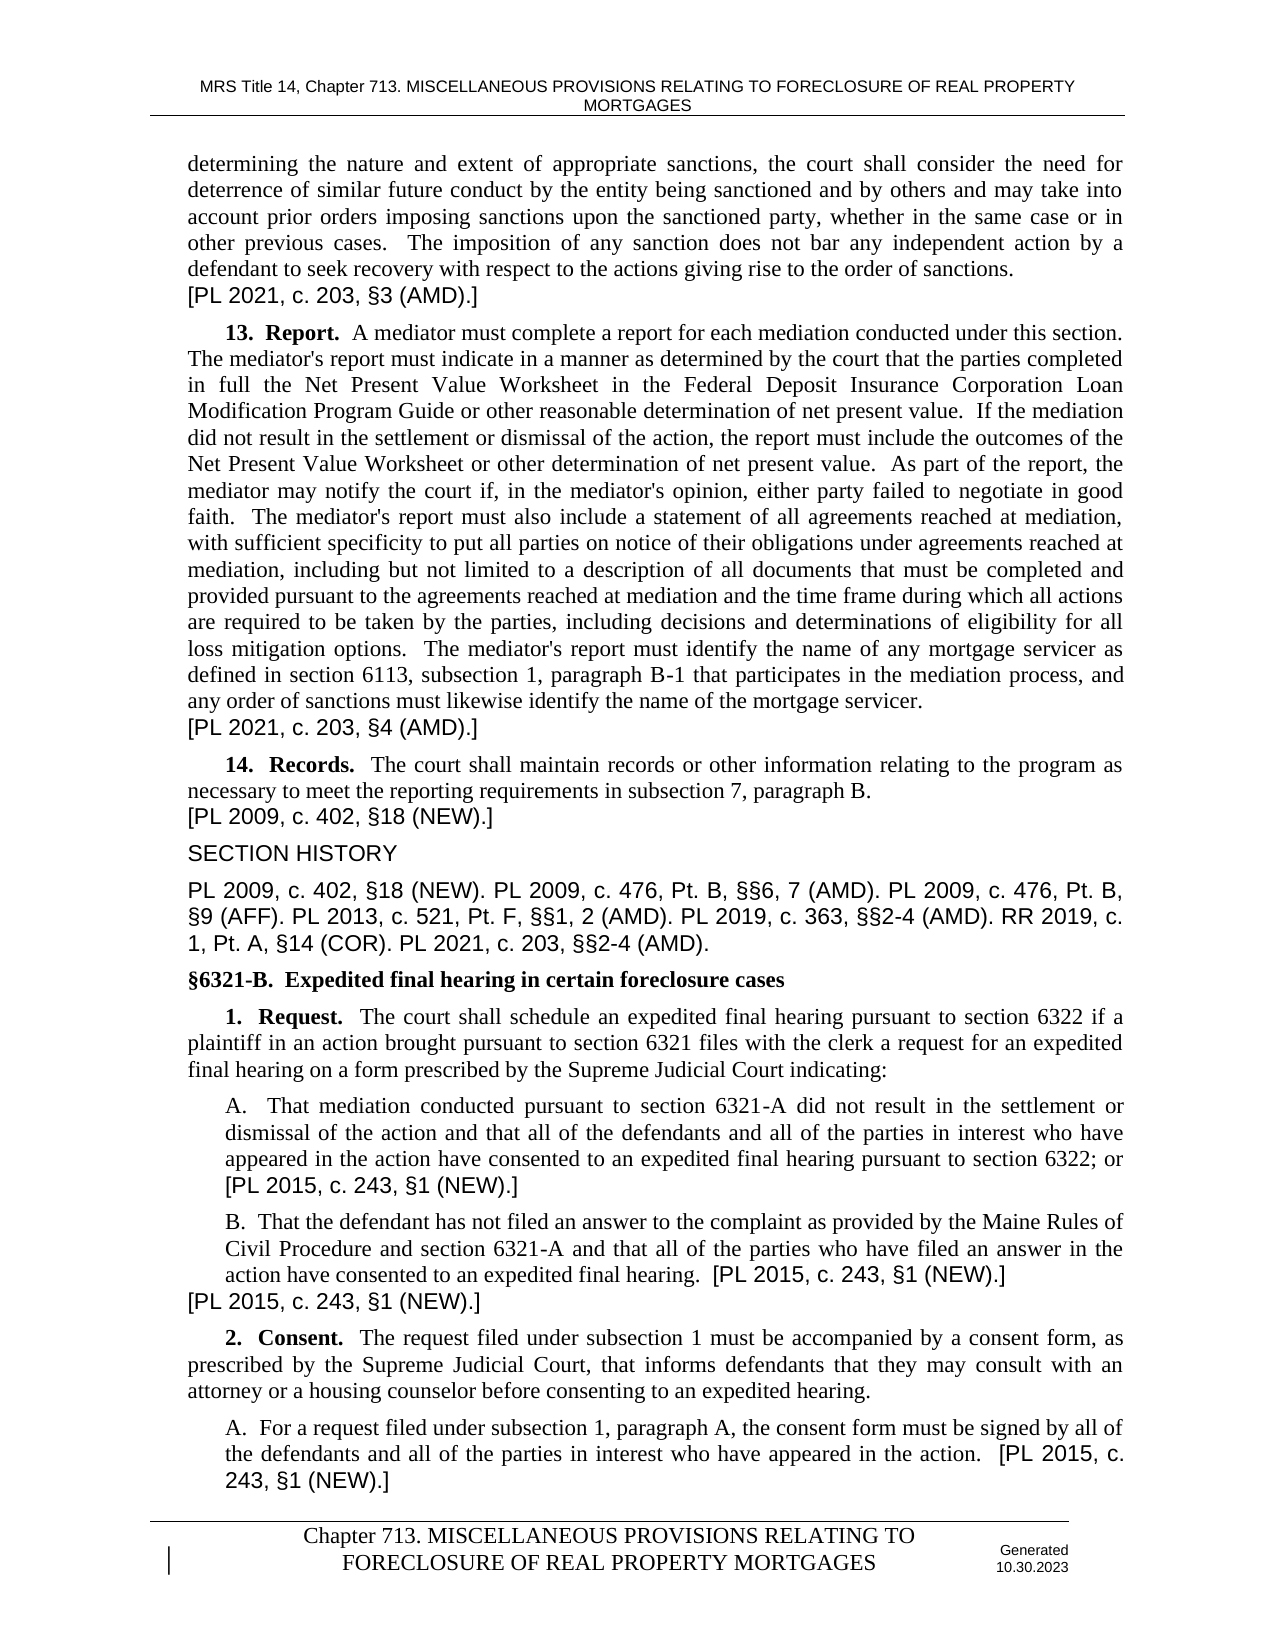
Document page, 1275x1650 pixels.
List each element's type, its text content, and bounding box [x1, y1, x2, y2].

text 1. Request. The court shall schedule an expedited final hearing pursuant to section 6322 if a plaintiff in an action brought pursuant to section 6321 files with the clerk a request for an expedited final hearing on a form prescribed by the Supreme Judicial Court indicating: [187, 1003, 1125, 1082]
text A. That mediation conducted pursuant to section 6321‑A did not result in the settlement or dismissal of the action and that all of the defendants and all of the parties in interest who have appeared in the action have consented to an expedited final hearing pursuant to section 6322; or [PL 2015, c. 243, §1 (NEW).] [225, 1093, 1125, 1198]
text [PL 2021, c. 203, §3 (AMD).] [187, 282, 1125, 308]
text B. That the defendant has not filed an answer to the complaint as provided by the Maine Rules of Civil Procedure and section 6321‑A and that all of the parties who have filed an answer in the action have consented to an expedited final hearing. [PL 2015, c. 243, §1 (NEW).] [225, 1208, 1125, 1288]
text §6321-B. Expedited final hearing in certain foreclosure cases [187, 966, 1125, 993]
text PL 2009, c. 402, §18 (NEW). PL 2009, c. 476, Pt. B, §§6, 7 (AMD). PL 2009, c. 476, Pt. B, §9 (AFF). PL 2013, c. 521, Pt. F, §§1, 2 (AMD). PL 2019, c. 363, §§2-4 (AMD). RR 2019, c. 1, Pt. A, §14 (COR). PL 2021, c. 203, §§2-4 (AMD). [187, 877, 1125, 956]
text [PL 2009, c. 402, §18 (NEW).] [187, 803, 1125, 830]
text A. For a request filed under subsection 1, paragraph A, the consent form must be signed by all of the defendants and all of the parties in interest who have appeared in the action. [PL 2015, c. 243, §1 (NEW).] [225, 1414, 1125, 1493]
text [PL 2021, c. 203, §4 (AMD).] [187, 714, 1125, 740]
text SECTION HISTORY [187, 840, 1125, 866]
text [PL 2015, c. 243, §1 (NEW).] [187, 1288, 1125, 1314]
text 13. Report. A mediator must complete a report for each mediation conducted under this section. The mediator's report must indicate in a manner as determined by the court that the parties completed in full the Net Present Value Worksheet in the Federal Deposit Insurance Corporation Loan Modification Program Guide or other reasonable determination of net present value. If the mediation did not result in the settlement or dismissal of the action, the report must include the outcomes of the Net Present Value Worksheet or other determination of net present value. As part of the report, the mediator may notify the court if, in the mediator's opinion, either party failed to negotiate in good faith. The mediator's report must also include a statement of all agreements reached at mediation, with sufficient specificity to put all parties on notice of their obligations under agreements reached at mediation, including but not limited to a description of all documents that must be completed and provided pursuant to the agreements reached at mediation and the time frame during which all actions are required to be taken by the parties, including decisions and determinations of eligibility for all loss mitigation options. The mediator's report must identify the name of any mortgage servicer as defined in section 6113, subsection 1, paragraph B‑1 that participates in the mediation process, and any order of sanctions must likewise identify the name of the mortgage servicer. [187, 318, 1125, 714]
text 2. Consent. The request filed under subsection 1 must be accompanied by a consent form, as prescribed by the Supreme Judicial Court, that informs defendants that they may consult with an attorney or a housing counselor before consenting to an expedited hearing. [187, 1324, 1125, 1403]
text 14. Records. The court shall maintain records or other information relating to the program as necessary to meet the reporting requirements in subsection 7, paragraph B. [187, 751, 1125, 803]
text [187, 150, 1125, 282]
